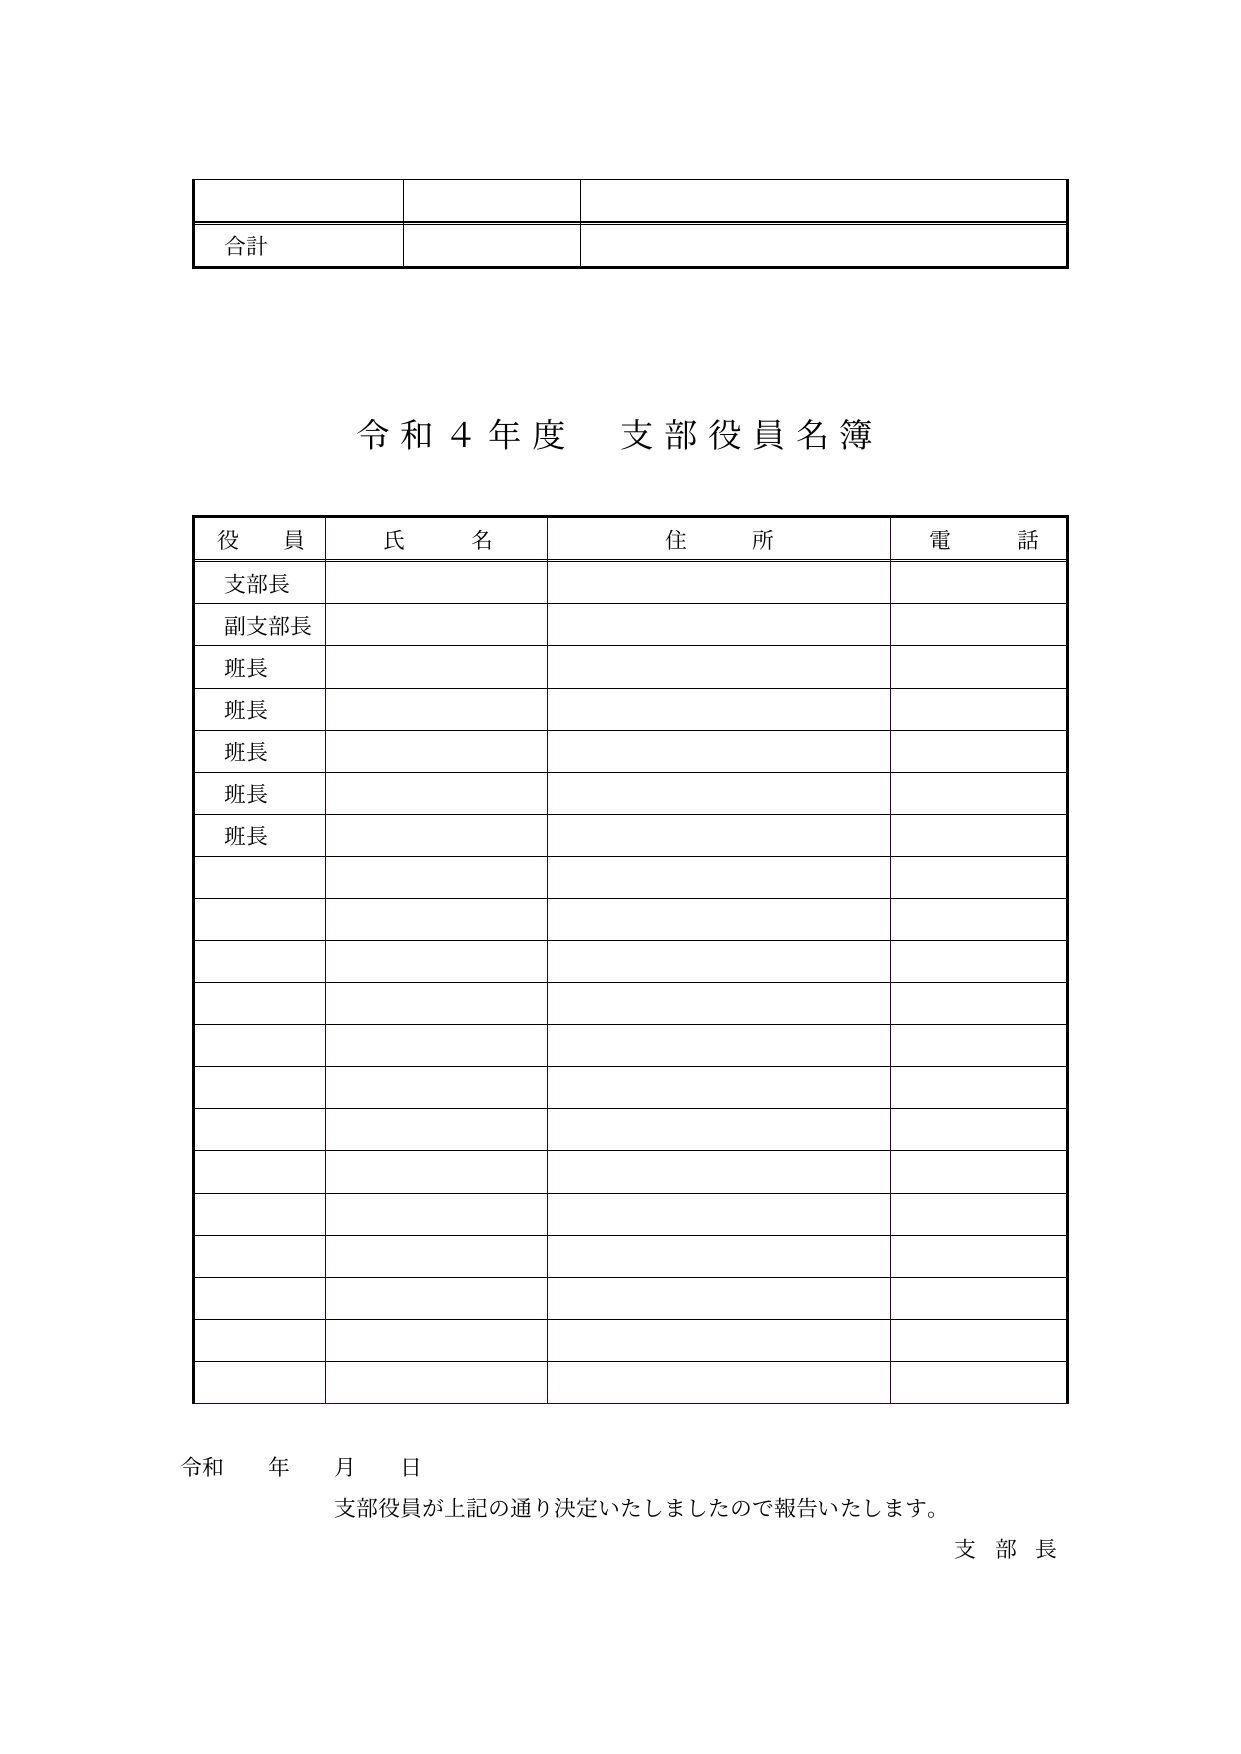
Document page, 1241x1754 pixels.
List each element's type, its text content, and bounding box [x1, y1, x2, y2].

table_cell [548, 1362, 890, 1403]
table_cell [195, 180, 403, 221]
table_cell [548, 731, 890, 772]
table_cell [581, 180, 1066, 221]
table_cell [891, 899, 1066, 940]
table_cell [195, 1278, 325, 1319]
table_cell [195, 857, 325, 898]
text 令和 年 月 日 [181, 1445, 1060, 1486]
table_cell [891, 1109, 1066, 1150]
table_cell [548, 689, 890, 729]
table_cell [195, 983, 325, 1024]
table_cell [891, 646, 1066, 687]
table_cell 支部長 [195, 562, 325, 603]
table_cell [326, 1320, 547, 1361]
table_cell 副支部長 [195, 604, 325, 645]
table_header 電 話 [891, 518, 1066, 559]
table_cell [326, 1278, 547, 1319]
table_cell [891, 1025, 1066, 1066]
table_cell [548, 1278, 890, 1319]
table_cell [548, 1151, 890, 1192]
table_cell [891, 604, 1066, 645]
table_cell [326, 899, 547, 940]
table_cell [195, 1236, 325, 1277]
table_cell [891, 1278, 1066, 1319]
table_cell [326, 983, 547, 1024]
table_cell [548, 646, 890, 687]
table_cell [195, 1194, 325, 1234]
table_cell 班長 [195, 773, 325, 814]
table_header 住 所 [548, 518, 890, 559]
table_cell [195, 1320, 325, 1361]
table_cell [326, 773, 547, 814]
table_cell [548, 1320, 890, 1361]
text 支部役員が上記の通り決定いたしましたので報告いたします。 [181, 1486, 1060, 1527]
table_cell [891, 983, 1066, 1024]
table_cell [548, 1236, 890, 1277]
table_cell [891, 689, 1066, 729]
table_cell [326, 1362, 547, 1403]
table_cell [548, 1194, 890, 1234]
table_cell [548, 815, 890, 856]
table_cell [891, 1194, 1066, 1234]
table_cell [326, 857, 547, 898]
table_cell [891, 1151, 1066, 1192]
table_cell [195, 1025, 325, 1066]
table_cell [548, 1025, 890, 1066]
table_cell [891, 731, 1066, 772]
table_cell [548, 1067, 890, 1108]
table_cell [326, 1236, 547, 1277]
table_cell [326, 815, 547, 856]
table_cell [891, 1362, 1066, 1403]
table_cell 班長 [195, 815, 325, 856]
table_header 役 員 [195, 518, 325, 559]
table_cell [195, 1362, 325, 1403]
table_cell 合計 [195, 225, 403, 266]
table_cell [891, 941, 1066, 982]
table_cell [326, 1067, 547, 1108]
table_cell [891, 815, 1066, 856]
table_cell [548, 562, 890, 603]
table_cell [404, 225, 580, 266]
table_header 氏 名 [326, 518, 547, 559]
table_cell [548, 899, 890, 940]
text 令和４年度 支部役員名簿 [181, 392, 1060, 474]
table_cell [548, 604, 890, 645]
table_cell [581, 225, 1066, 266]
table_cell [548, 1109, 890, 1150]
table_cell [195, 1067, 325, 1108]
table_cell [195, 1151, 325, 1192]
table_cell [326, 731, 547, 772]
table_cell [548, 983, 890, 1024]
table_cell [548, 941, 890, 982]
table_cell [195, 1109, 325, 1150]
table_cell [891, 562, 1066, 603]
table_cell [326, 1025, 547, 1066]
table_cell [891, 1236, 1066, 1277]
table_cell [326, 604, 547, 645]
table_cell [404, 180, 580, 221]
table_cell [195, 941, 325, 982]
table_cell [326, 689, 547, 729]
table_cell [326, 1109, 547, 1150]
table_cell [326, 1194, 547, 1234]
table_cell 班長 [195, 689, 325, 729]
table_cell [548, 857, 890, 898]
table_cell 班長 [195, 646, 325, 687]
table_cell [326, 646, 547, 687]
table_cell [891, 1067, 1066, 1108]
table_cell [326, 1151, 547, 1192]
table_cell [326, 941, 547, 982]
table_cell [891, 1320, 1066, 1361]
table_cell 班長 [195, 731, 325, 772]
table_cell [891, 773, 1066, 814]
table_cell [195, 899, 325, 940]
table_cell [326, 562, 547, 603]
table_cell [891, 857, 1066, 898]
table_cell [548, 773, 890, 814]
text 支部長 印 [181, 1527, 1060, 1568]
